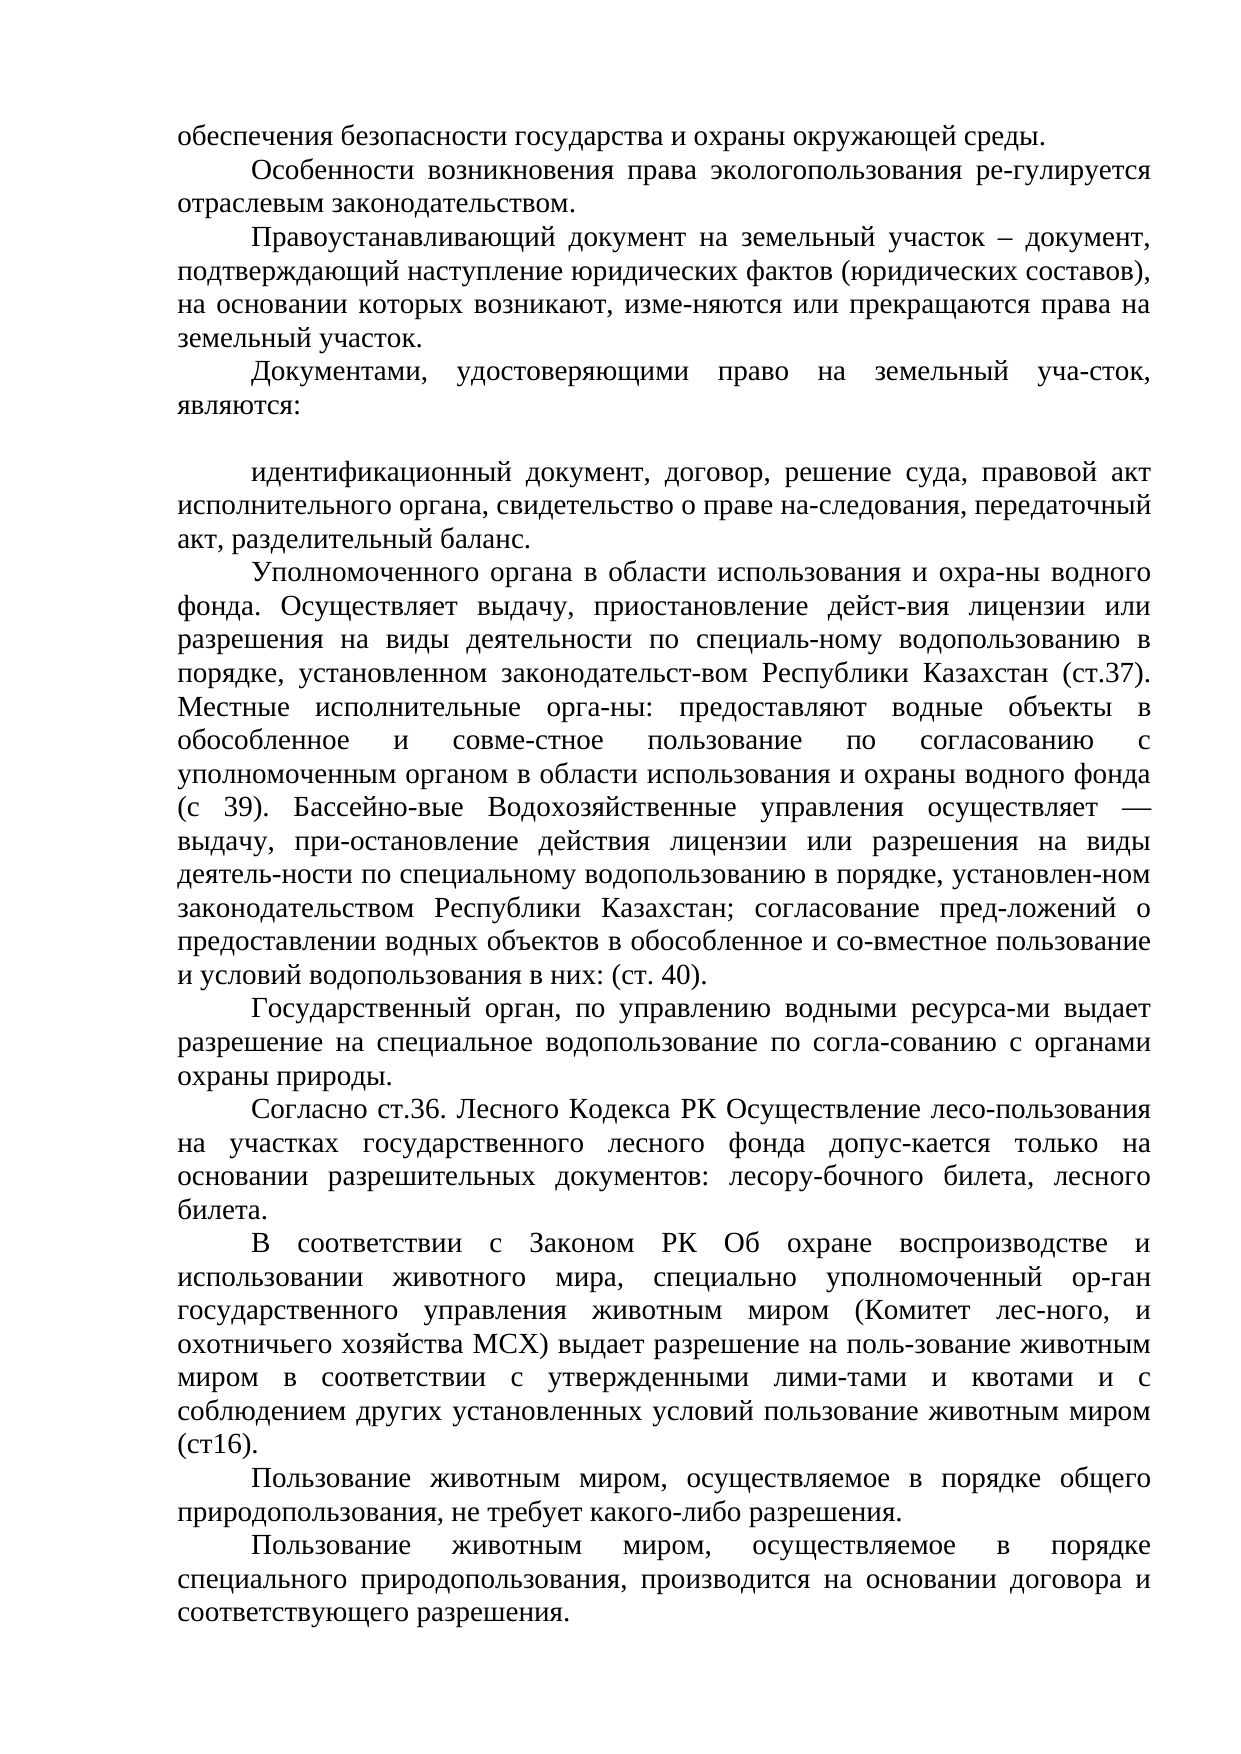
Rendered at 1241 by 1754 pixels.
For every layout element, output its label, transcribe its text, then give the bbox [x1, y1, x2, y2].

text Уполномоченного органа в области использования и охра-ны водного фонда. Осуществляет выдачу, приостановление дейст-вия лицензии или разрешения на виды деятельности по специаль-ному водопользованию в порядке, установленном законодательст-вом Республики Казахстан (ст.37). Местные исполнительные орга-ны: предоставляют водные объекты в обособленное и совме-стное пользование по согласованию с уполномоченным органом в области использования и охраны водного фонда (с 39). Бассейно-вые Водохозяйственные управления осуществляет — выдачу, при-остановление действия лицензии или разрешения на виды деятель-ности по специальному водопользованию в порядке, установлен-ном законодательством Республики Казахстан; согласование пред-ложений о предоставлении водных объектов в обособленное и со-вместное пользование и условий водопользования в них: (ст. 40). [177, 554, 1152, 991]
text Документами, удостоверяющими право на земельный уча-сток, являются: [177, 353, 1152, 420]
text Особенности возникновения права экологопользования ре-гулируется отраслевым законодательством. [177, 152, 1152, 219]
text В соответствии с Законом РК Об охране воспроизводстве и использовании животного мира, специально уполномоченный ор-ган государственного управления животным миром (Комитет лес-ного, и охотничьего хозяйства МСХ) выдает разрешение на поль-зование животным миром в соответствии с утвержденными лими-тами и квотами и с соблюдением других установленных условий пользование животным миром (ст16). [177, 1225, 1152, 1460]
text Государственный орган, по управлению водными ресурса-ми выдает разрешение на специальное водопользование по согла-сованию с органами охраны природы. [177, 991, 1152, 1091]
text идентификационный документ, договор, решение суда, правовой акт исполнительного органа, свидетельство о праве на-следования, передаточный акт, разделительный баланс. [177, 454, 1152, 554]
text Согласно ст.36. Лесного Кодекса РК Осуществление лесо-пользования на участках государственного лесного фонда допус-кается только на основании разрешительных документов: лесору-бочного билета, лесного билета. [177, 1091, 1152, 1225]
text Пользование животным миром, осуществляемое в порядке специального природопользования, производится на основании договора и соответствующего разрешения. [177, 1527, 1152, 1628]
text Пользование животным миром, осуществляемое в порядке общего природопользования, не требует какого-либо разрешения. [177, 1460, 1152, 1527]
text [177, 118, 1152, 152]
text Правоустанавливающий документ на земельный участок – документ, подтверждающий наступление юридических фактов (юридических составов), на основании которых возникают, изме-няются или прекращаются права на земельный участок. [177, 219, 1152, 353]
